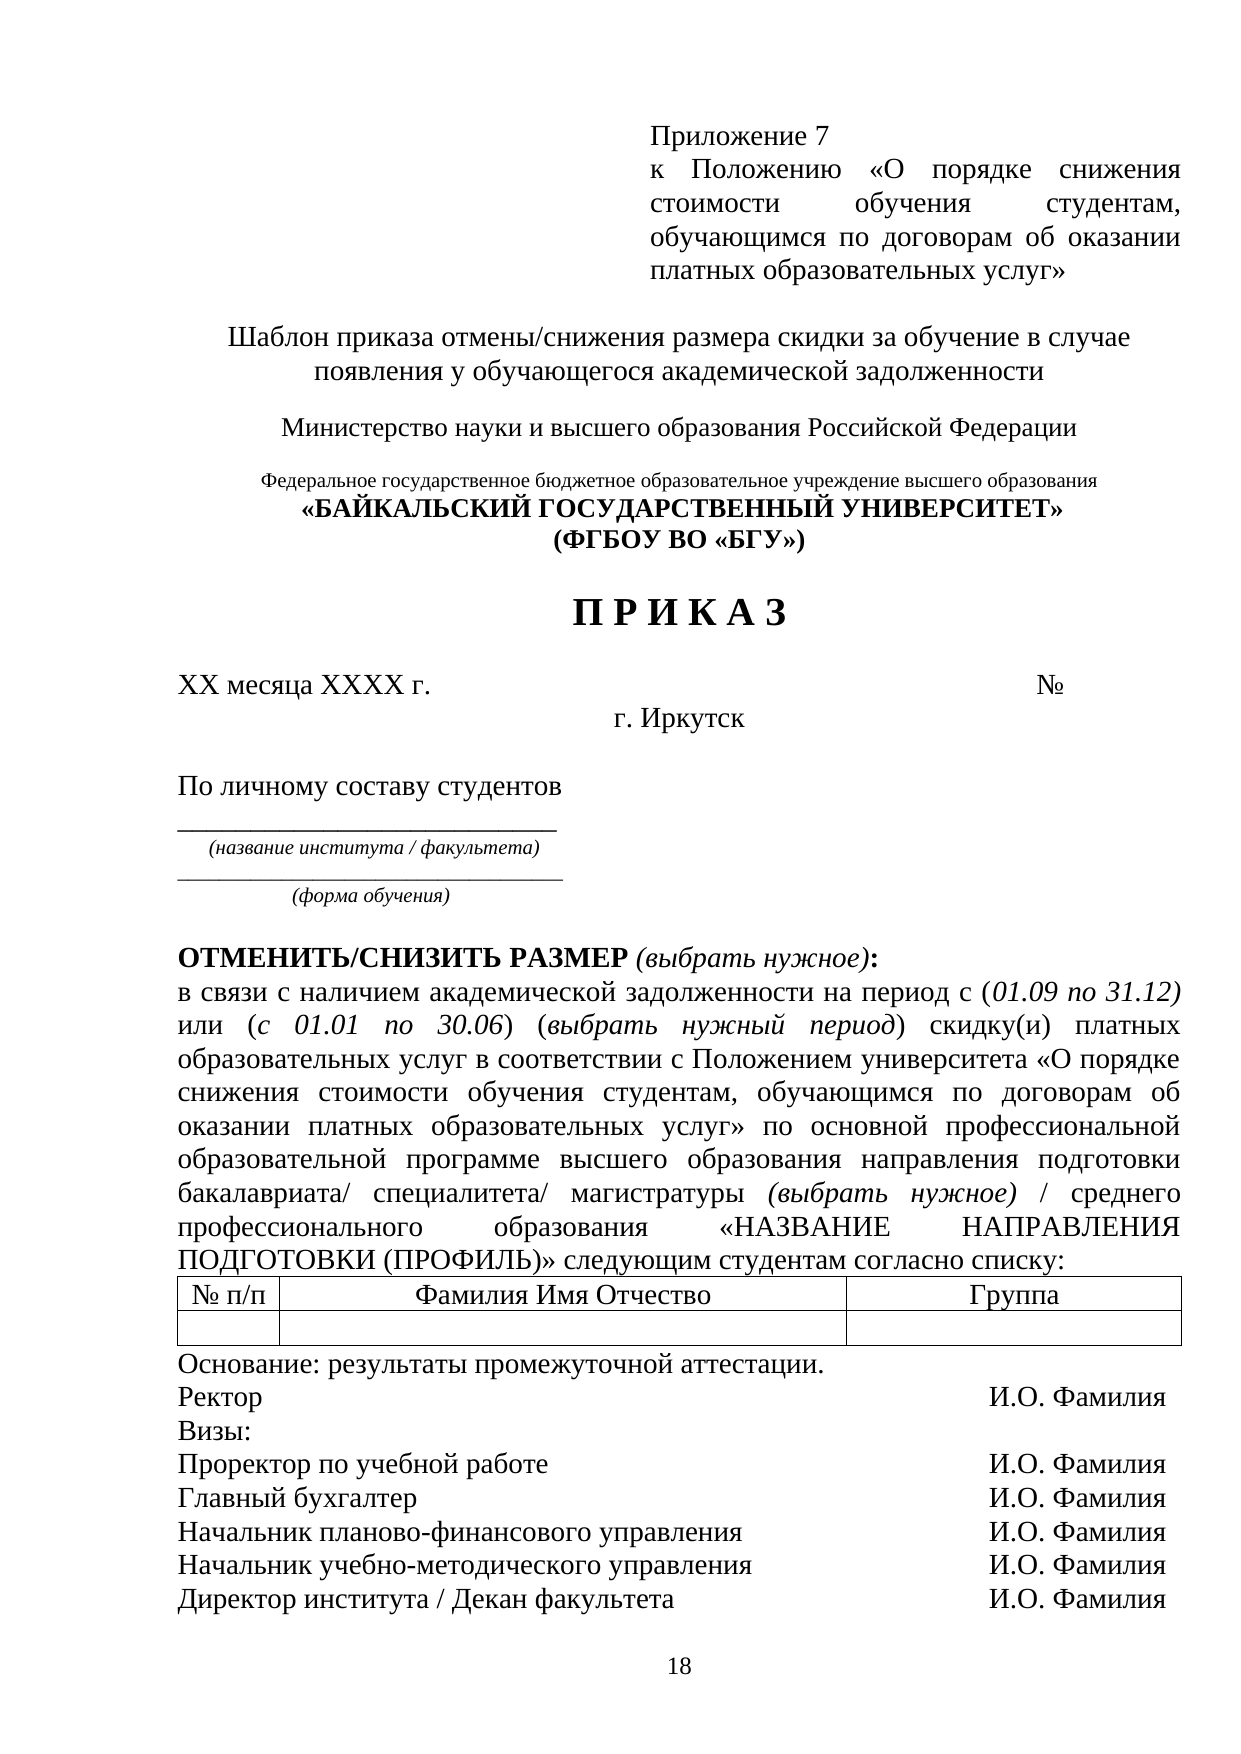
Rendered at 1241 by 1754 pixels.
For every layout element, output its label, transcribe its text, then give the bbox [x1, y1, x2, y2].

text Ректор И.О. Фамилия [177, 1379, 1181, 1413]
text ХХ месяца ХХХХ г. № [177, 667, 1181, 701]
text Шаблон приказа отмены/снижения размера скидки за обучение в случае появления у обучающегося академической задолженности [177, 319, 1181, 386]
text Директор института / Декан факультета И.О. Фамилия [177, 1581, 1181, 1614]
table_header Фамилия Имя Отчество [280, 1277, 846, 1310]
text г. Иркутск [177, 701, 1181, 734]
text Главный бухгалтер И.О. Фамилия [177, 1480, 1181, 1514]
text По личному составу студентов [177, 768, 1181, 801]
subtitle Министерство науки и высшего образования Российской Федерации [177, 411, 1181, 443]
text __________________________ [177, 801, 1181, 835]
text П Р И К А З [177, 588, 1181, 633]
text (название института / факультета) [177, 835, 1181, 859]
text «БАЙКАЛЬСКИЙ ГОСУДАРСТВЕННЫЙ УНИВЕРСИТЕТ» [177, 492, 1181, 523]
text (форма обучения) [177, 883, 1181, 907]
text Проректор по учебной работе И.О. Фамилия [177, 1447, 1181, 1480]
table_cell [178, 1311, 279, 1345]
table_header Группа [847, 1277, 1181, 1310]
text ОТМЕНИТЬ/СНИЗИТЬ размер (выбрать нужное): [177, 940, 1181, 974]
table_cell [280, 1311, 846, 1345]
text к Положению «О порядке снижения стоимости обучения студентам, обучающимся по договорам об оказании платных образовательных услуг» [650, 152, 1181, 286]
text Визы: [177, 1413, 1181, 1447]
table_cell [847, 1311, 1181, 1345]
text Начальник учебно-методического управления И.О. Фамилия [177, 1547, 1181, 1581]
text Начальник планово-финансового управления И.О. Фамилия [177, 1514, 1181, 1547]
text в связи с наличием академической задолженности на период с (01.09 по 31.12) или (с 01.01 по 30.06) (выбрать нужный период) скидку(и) платных образовательных услуг в соответствии с Положением университета «О порядке снижения стоимости обучения студентам, обучающимся по договорам об оказании платных образовательных услуг» по основной профессиональной образовательной программе высшего образования направления подготовки бакалавриата/ специалитета/ магистратуры (выбрать нужное) / среднего профессионального образования «НАЗВАНИЕ НАПРАВЛЕНИЯ ПОДГОТОВКИ (ПРОФИЛЬ)» следующим студентам согласно списку: [177, 974, 1181, 1276]
text Основание: результаты промежуточной аттестации. [177, 1346, 1181, 1379]
text Приложение 7 [650, 118, 1181, 152]
table_header № п/п [178, 1277, 279, 1310]
text Федеральное государственное бюджетное образовательное учреждение высшего образования [177, 468, 1181, 492]
text (ФГБОУ ВО «БГУ») [177, 523, 1181, 554]
text _____________________________________ [177, 859, 1181, 883]
